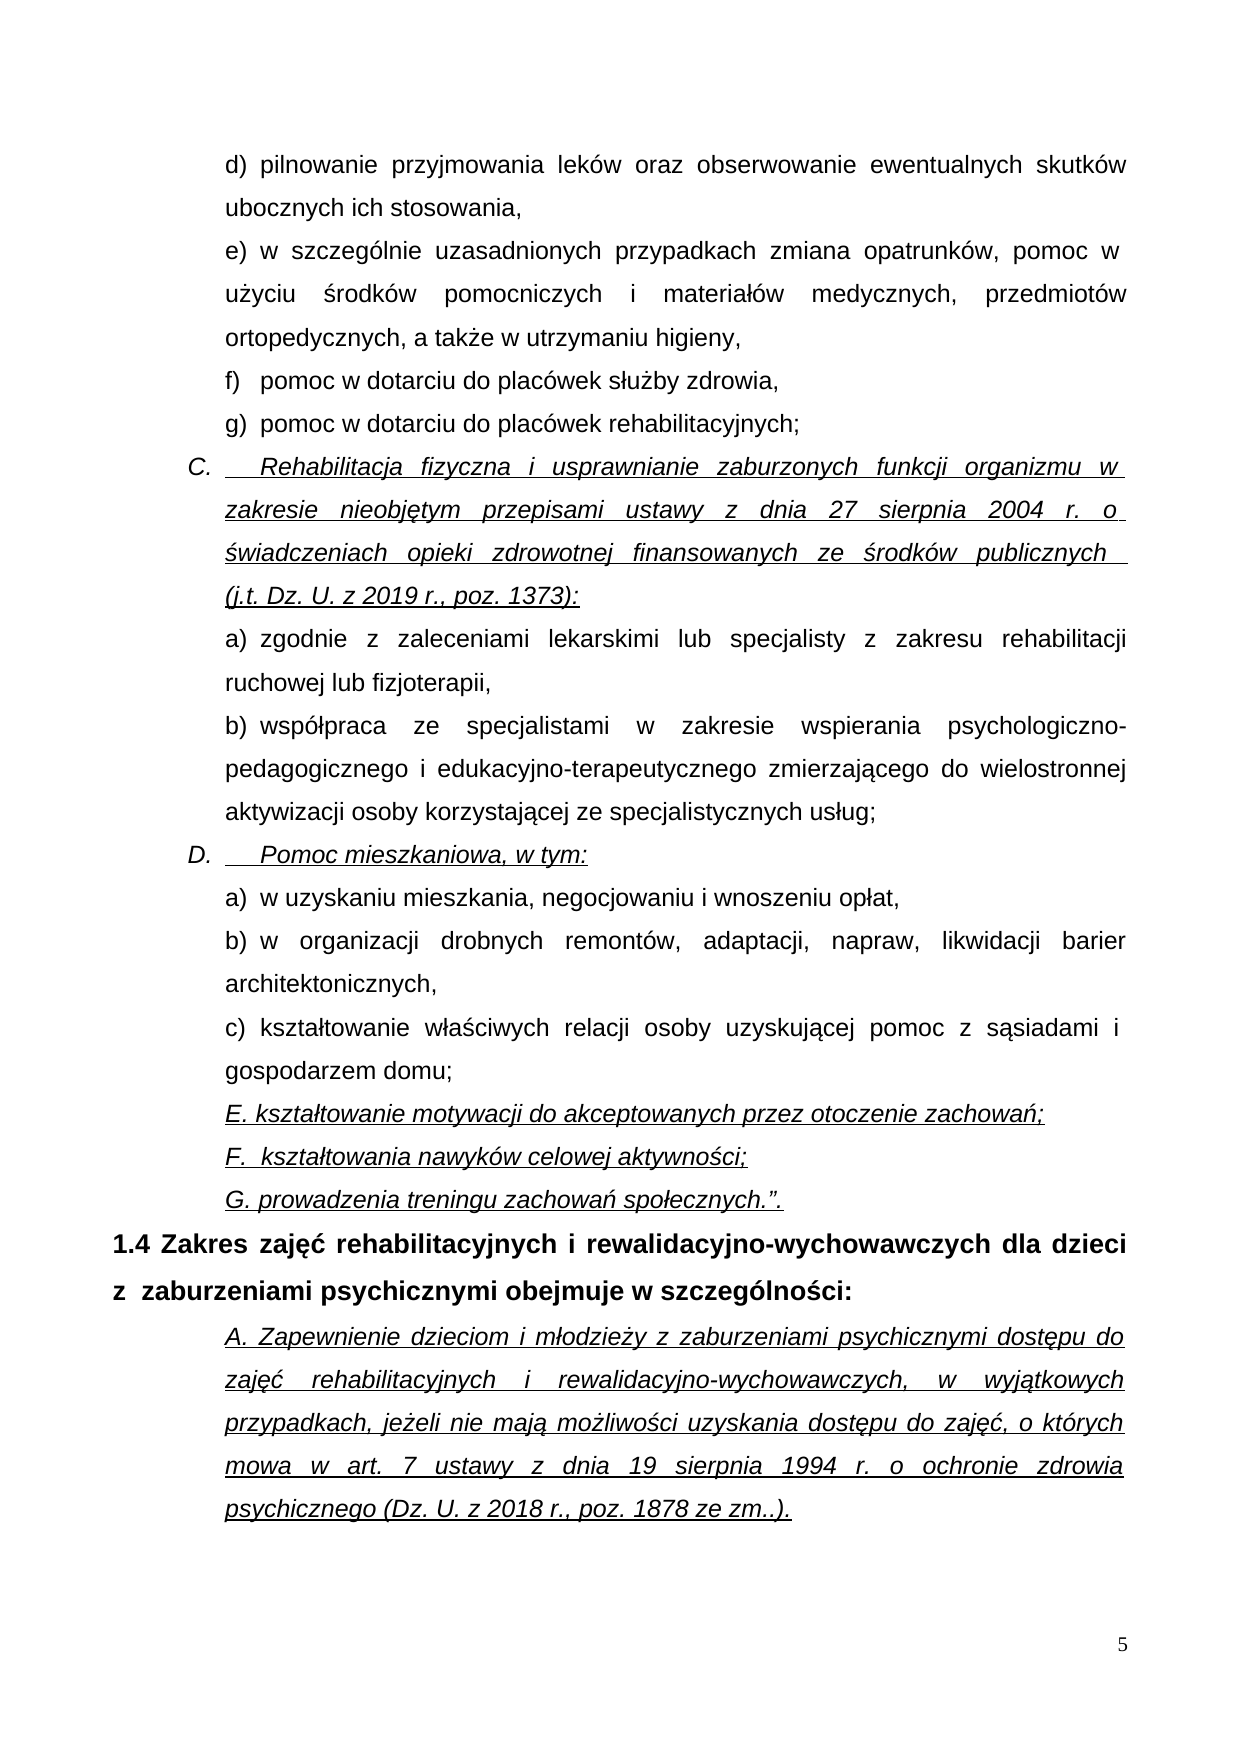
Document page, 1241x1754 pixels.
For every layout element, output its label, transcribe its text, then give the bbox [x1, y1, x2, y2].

list F. kształtowania nawyków celowej aktywności; [225, 1142, 1128, 1171]
list a) zgodnie z zaleceniami lekarskimi lub specjalisty z zakresu rehabilitacji ruchowej lub fizjoterapii, [225, 624, 1128, 696]
list a) w uzyskaniu mieszkania, negocjowaniu i wnoszeniu opłat, [225, 883, 1128, 912]
list b) w organizacji drobnych remontów, adaptacji, napraw, likwidacji barier architektonicznych, [225, 926, 1128, 998]
list d) pilnowanie przyjmowania leków oraz obserwowanie ewentualnych skutków ubocznych ich stosowania, [225, 150, 1128, 222]
list Rehabilitacja fizyczna i usprawnianie zaburzonych funkcji organizmu w zakresie nieobjętym przepisami ustawy z dnia 27 sierpnia 2004 r. o świadczeniach opieki zdrowotnej finansowanych ze środków publicznych (j.t. Dz. U. z 2019 r., poz. 1373): [187, 452, 1128, 610]
list Pomoc mieszkaniowa, w tym: [187, 840, 1128, 869]
list A. Zapewnienie dzieciom i młodzieży z zaburzeniami psychicznymi dostępu do zajęć rehabilitacyjnych i rewalidacyjno-wychowawczych, w wyjątkowych przypadkach, jeżeli nie mają możliwości uzyskania dostępu do zajęć, o których mowa w art. 7 ustawy z dnia 19 sierpnia 1994 r. o ochronie zdrowia psychicznego (Dz. U. z 2018 r., poz. 1878 ze zm..). [225, 1322, 1128, 1523]
list E. kształtowanie motywacji do akceptowanych przez otoczenie zachowań; [225, 1099, 1128, 1127]
list f) pomoc w dotarciu do placówek służby zdrowia, [225, 366, 1128, 394]
list e) w szczególnie uzasadnionych przypadkach zmiana opatrunków, pomoc w użyciu środków pomocniczych i materiałów medycznych, przedmiotów ortopedycznych, a także w utrzymaniu higieny, [225, 236, 1128, 351]
list G. prowadzenia treningu zachowań społecznych.”. [225, 1185, 1128, 1214]
text 1.4 Zakres zajęć rehabilitacyjnych i rewalidacyjno-wychowawczych dla dzieci z zaburzeniami psychicznymi obejmuje w szczególności: [112, 1228, 1128, 1306]
list b) współpraca ze specjalistami w zakresie wspierania psychologiczno-pedagogicznego i edukacyjno-terapeutycznego zmierzającego do wielostronnej aktywizacji osoby korzystającej ze specjalistycznych usług; [225, 711, 1128, 826]
list c) kształtowanie właściwych relacji osoby uzyskującej pomoc z sąsiadami i gospodarzem domu; [225, 1012, 1128, 1084]
list g) pomoc w dotarciu do placówek rehabilitacyjnych; [225, 409, 1128, 437]
